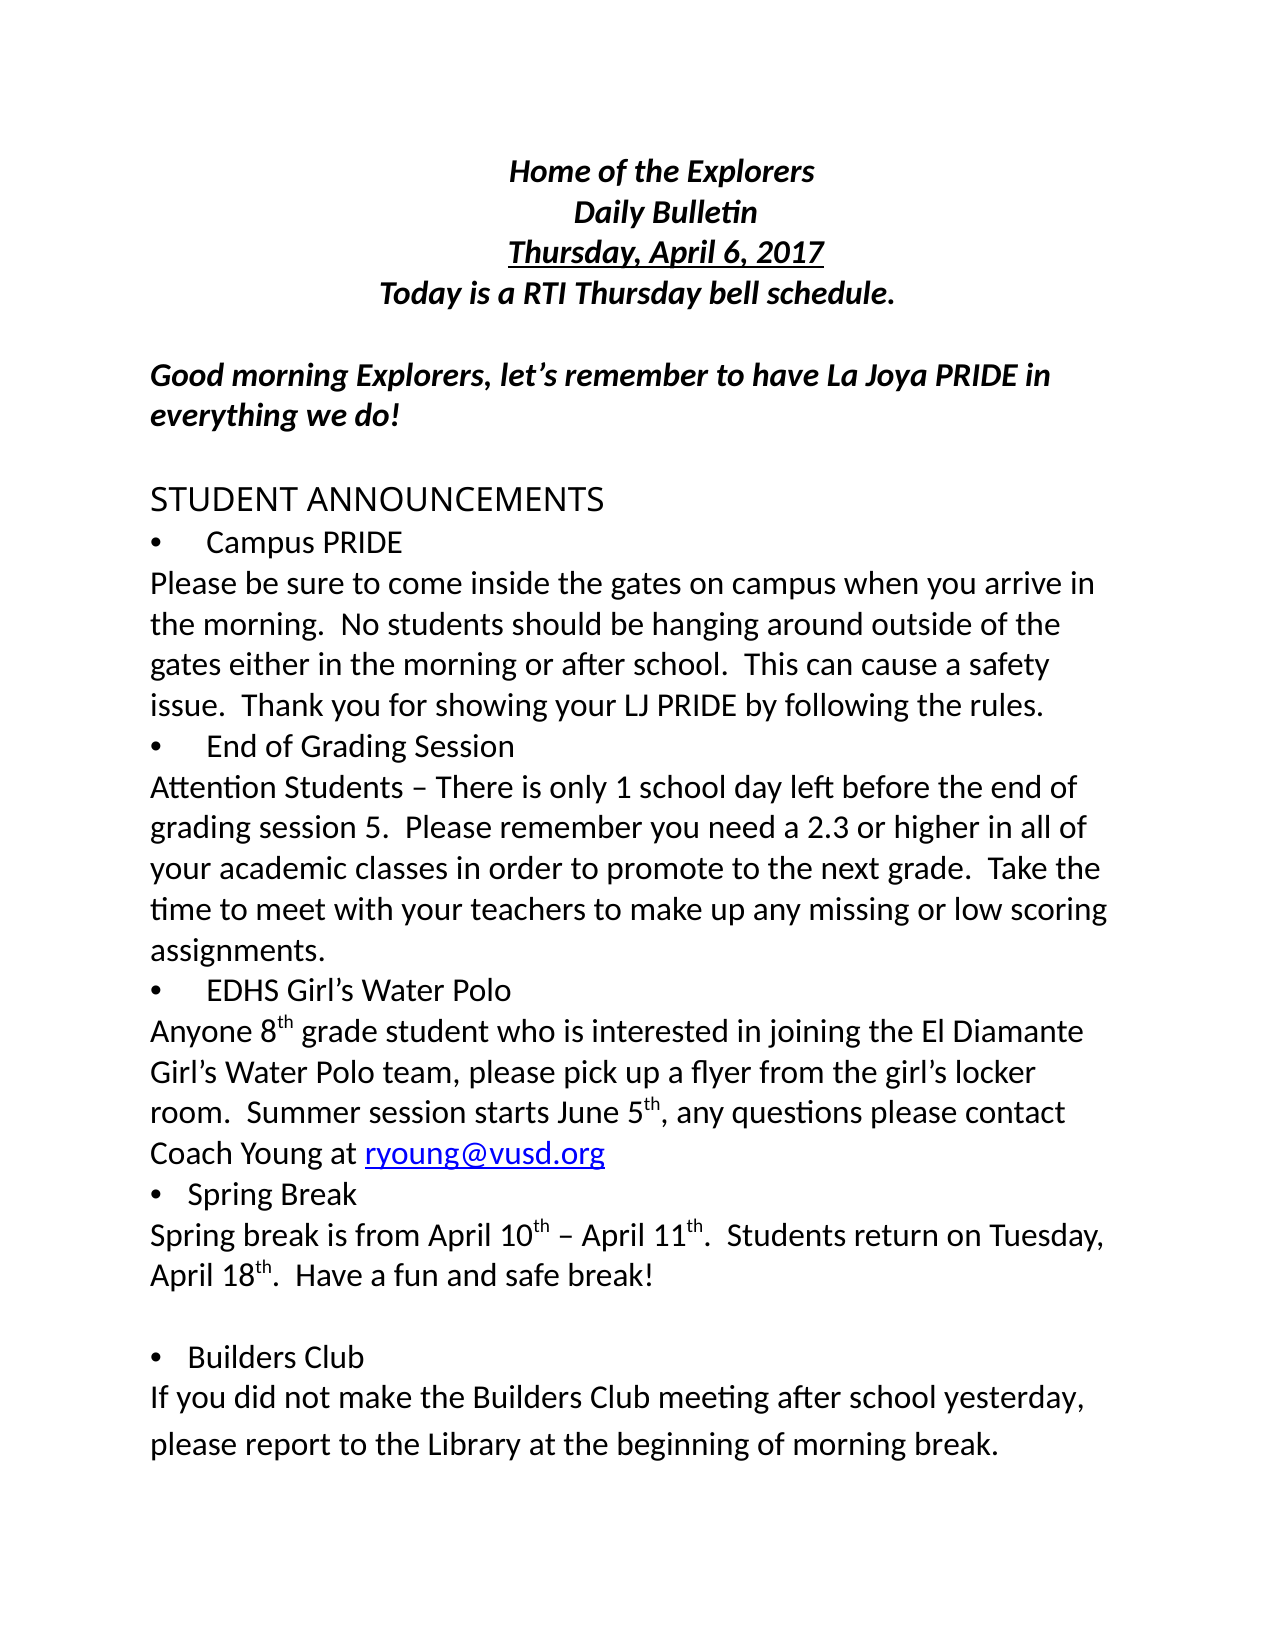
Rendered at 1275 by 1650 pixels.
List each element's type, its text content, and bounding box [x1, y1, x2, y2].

text Anyone 8th grade student who is interested in joining the El Diamante Girl’s Water Polo team, please pick up a flyer from the girl’s locker room. Summer session starts June 5th, any questions please contact Coach Young at ryoung@vusd.org [150, 1010, 1125, 1173]
list Spring break is from April 10th – April 11th. Students return on Tuesday, April 18th. Have a fun and safe break! [150, 1214, 1125, 1295]
list End of Grading Session [150, 725, 1125, 766]
list If you did not make the Builders Club meeting after school yesterday, please report to the Library at the beginning of morning break. [150, 1377, 1125, 1464]
list Spring Break [150, 1173, 1125, 1214]
list Campus PRIDE [150, 521, 1125, 562]
text Attention Students – There is only 1 school day left before the end of grading session 5. Please remember you need a 2.3 or higher in all of your academic classes in order to promote to the next grade. Take the time to meet with your teachers to make up any missing or low scoring assignments. [150, 766, 1125, 969]
list EDHS Girl’s Water Polo [150, 969, 1125, 1010]
text Please be sure to come inside the gates on campus when you arrive in the morning. No students should be hanging around outside of the gates either in the morning or after school. This can cause a safety issue. Thank you for showing your LJ PRIDE by following the rules. [150, 562, 1125, 725]
text Today is a RTI Thursday bell schedule. [150, 272, 1125, 313]
text Home of the Explorers Daily Bulletin Thursday, April 6, 2017 [206, 150, 1125, 272]
text Good morning Explorers, let’s remember to have La Joya PRIDE in everything we do! [150, 354, 1125, 435]
list Builders Club [150, 1336, 1125, 1377]
text STUDENT ANNOUNCEMENTS [150, 476, 1125, 521]
